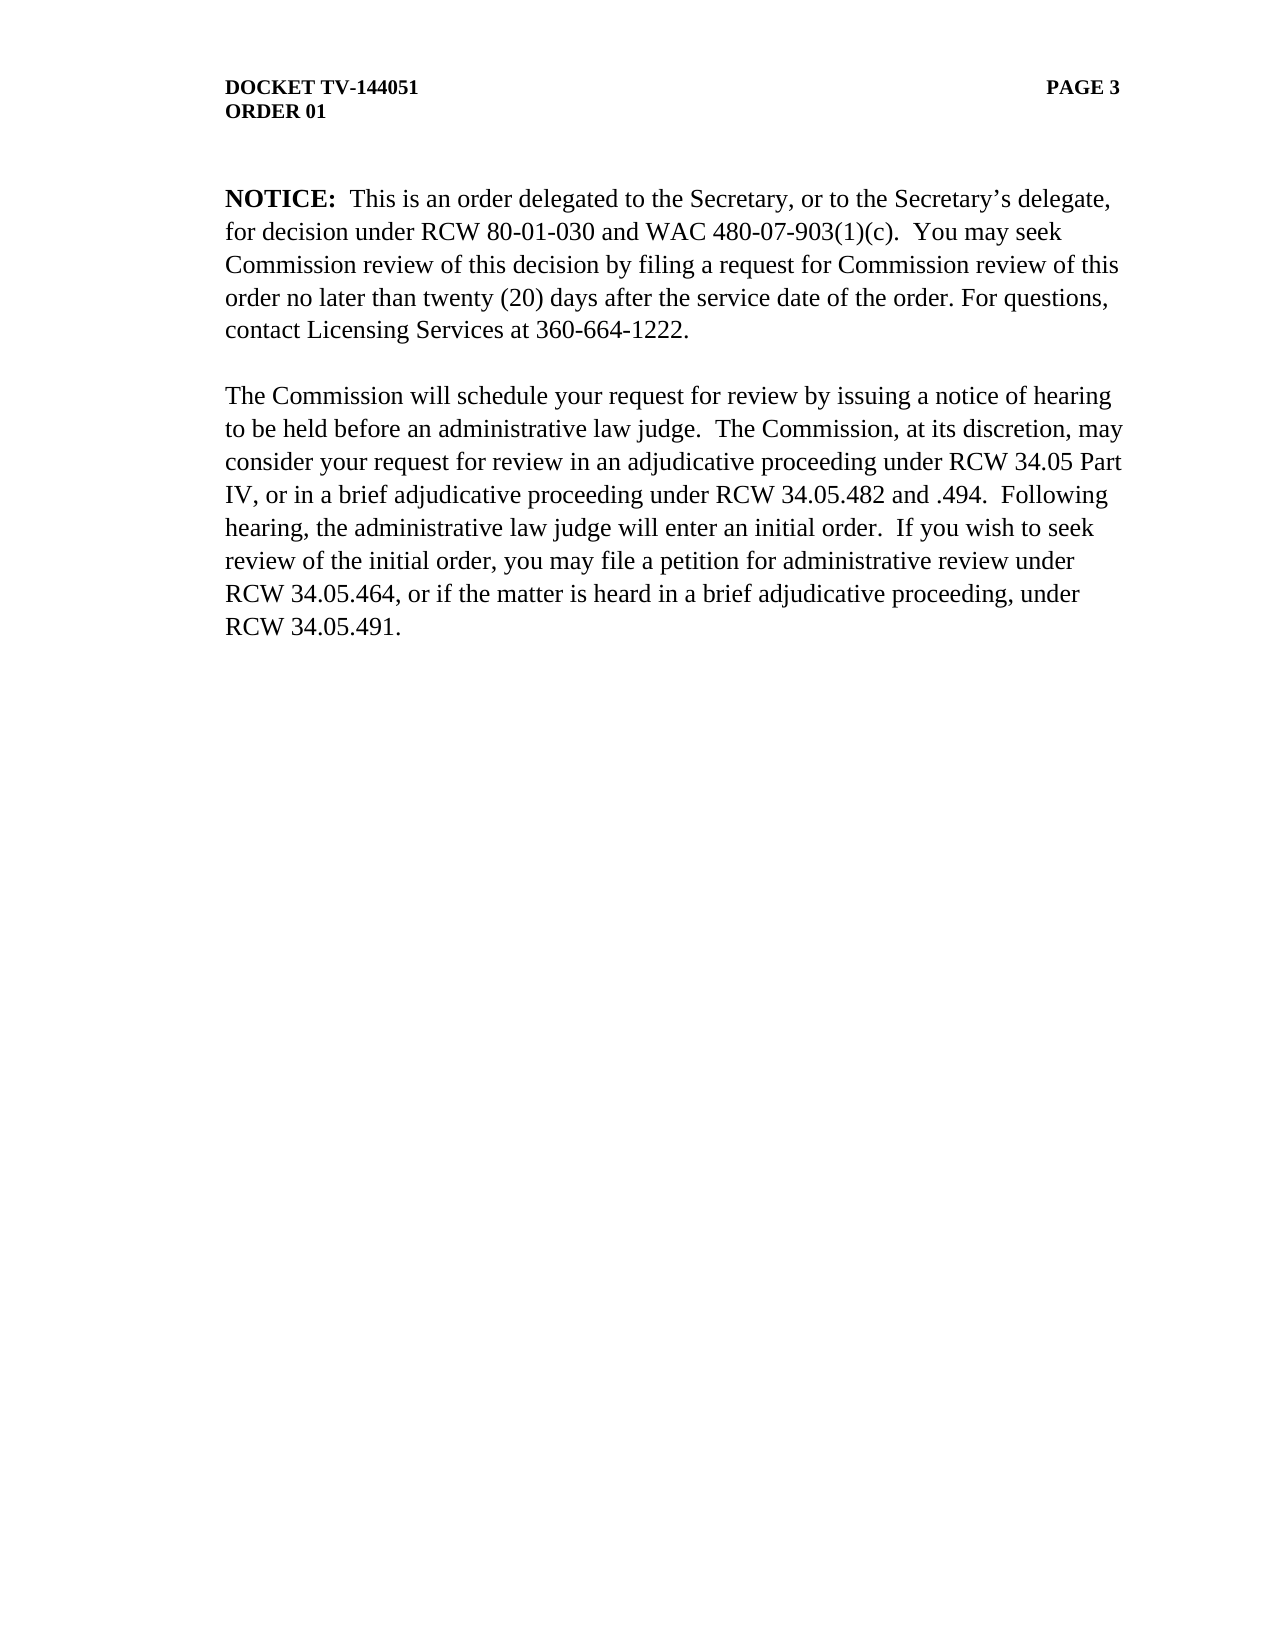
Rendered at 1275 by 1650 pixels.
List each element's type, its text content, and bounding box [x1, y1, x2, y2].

text The Commission will schedule your request for review by issuing a notice of hearing to be held before an administrative law judge. The Commission, at its discretion, may consider your request for review in an adjudicative proceeding under RCW 34.05 Part IV, or in a brief adjudicative proceeding under RCW 34.05.482 and .494. Following hearing, the administrative law judge will enter an initial order. If you wish to seek review of the initial order, you may file a petition for administrative review under RCW 34.05.464, or if the matter is heard in a brief adjudicative proceeding, under RCW 34.05.491. [225, 380, 1125, 641]
text NOTICE: This is an order delegated to the Secretary, or to the Secretary’s delegate, for decision under RCW 80-01-030 and WAC 480-07-903(1)(c). You may seek Commission review of this decision by filing a request for Commission review of this order no later than twenty (20) days after the service date of the order. For questions, contact Licensing Services at 360-664-1222. [225, 183, 1125, 344]
